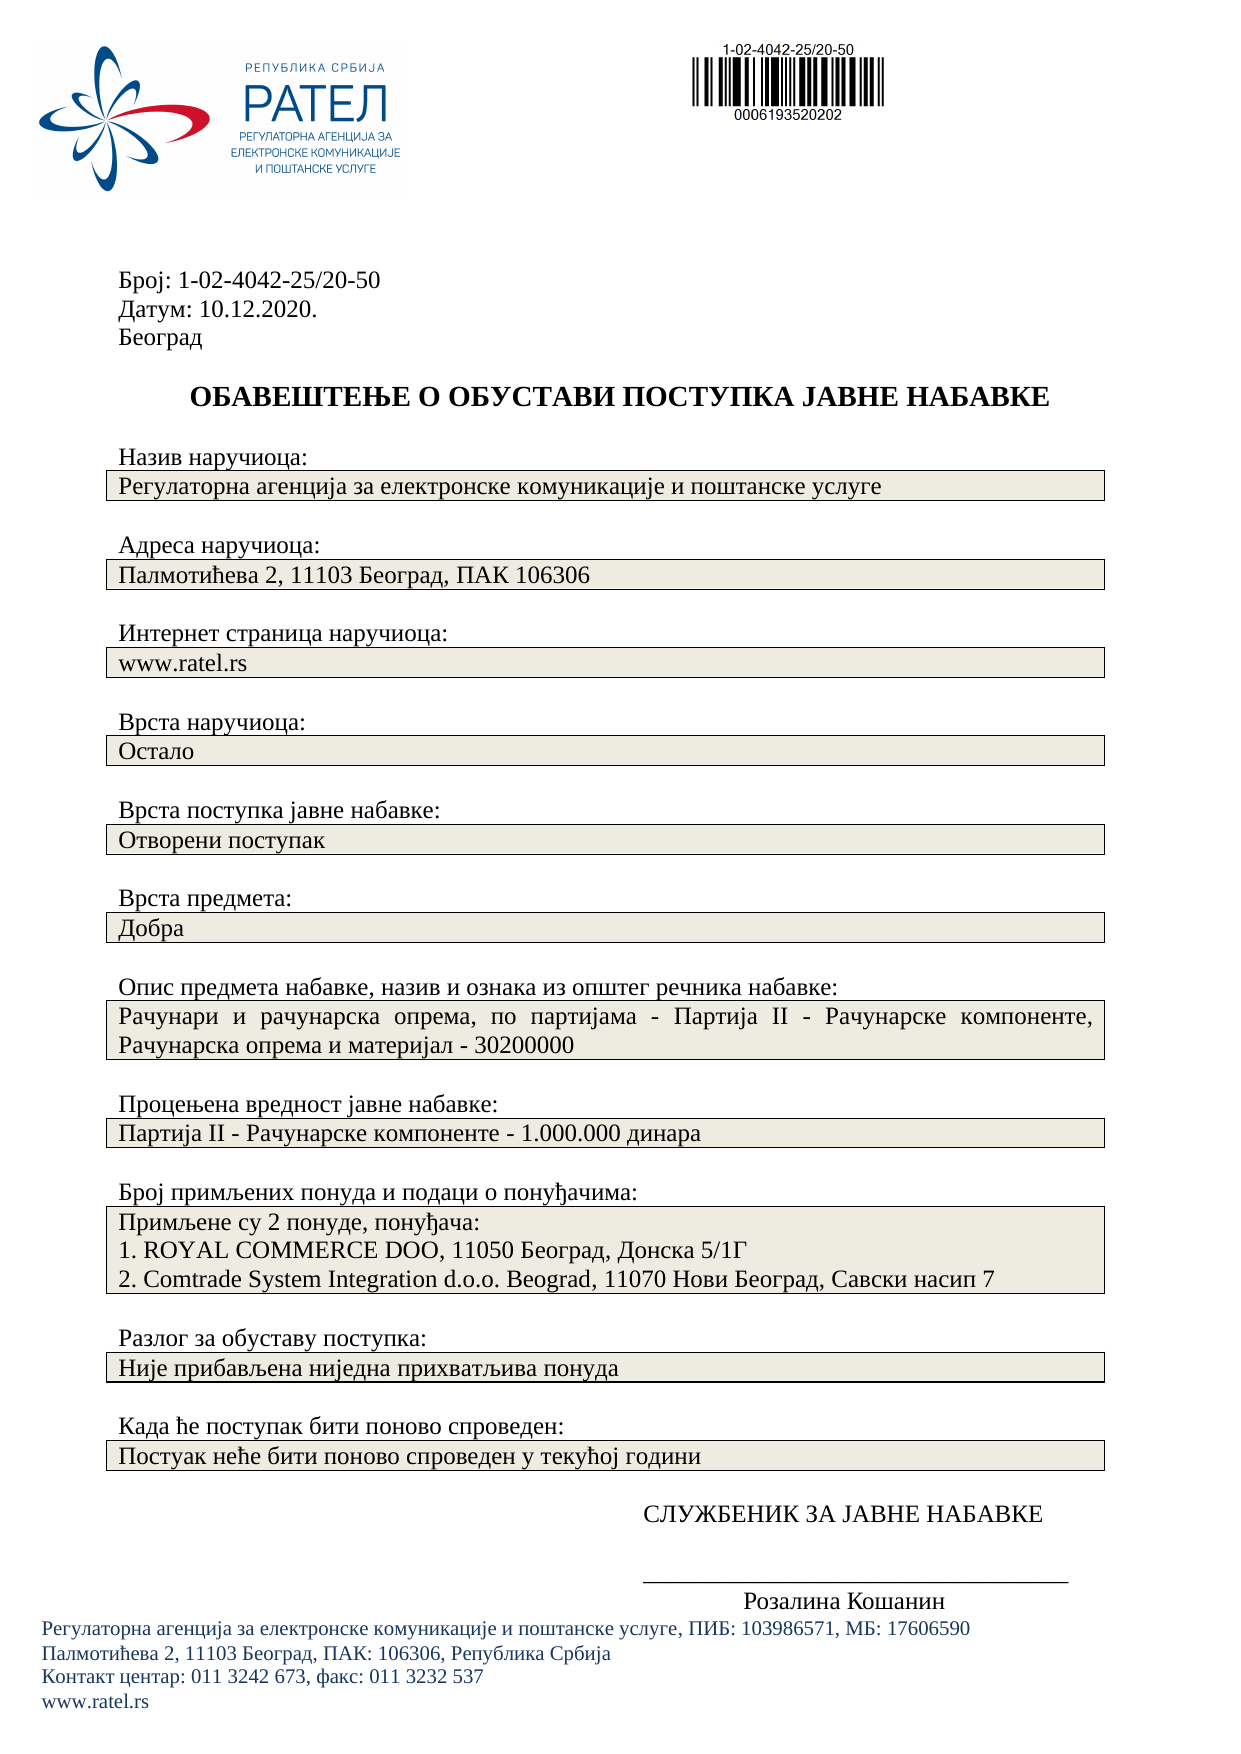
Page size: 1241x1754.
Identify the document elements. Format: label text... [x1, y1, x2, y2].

text Број примљених понуда и подаци о понуђачима: [118, 1177, 1122, 1206]
table_header Примљене су 2 понуде, понуђача: 1. ROYAL COMMERCE DOO, 11050 Београд, Донска 5/1Г 2. Comtrade System Integration d.o.o. Beograd, 11070 Нови Београд, Савски насип 7 [107, 1207, 1104, 1293]
text Назив наручиоца: [118, 442, 1122, 470]
text Опис предмета набавке, назив и ознака из општег речника набавке: [118, 972, 1122, 1000]
text Адреса наручиоца: [118, 530, 1122, 559]
table_header Палмотићева 2, 11103 Београд, ПАК 106306 [107, 560, 1104, 588]
text Процењена вредност јавне набавке: [118, 1089, 1122, 1117]
table_header Рачунари и рачунарска опрема, по партијама - Партија II - Рачунарске компоненте, Рачунарска опрема и материјал - 30200000 [107, 1001, 1104, 1059]
table_header Није прибављена ниједна прихватљива понуда [107, 1353, 1104, 1381]
table_header Постуак неће бити поново спроведен у текућој години [107, 1441, 1104, 1470]
text Врста поступка јавне набавке: [118, 795, 1122, 824]
table_header Регулаторна агенција за електронске комуникације и поштанске услуге [107, 471, 1104, 500]
text Розалина Кошанин [118, 1586, 1122, 1614]
text Врста предмета: [118, 883, 1122, 912]
table_header www.ratel.rs [107, 648, 1104, 677]
text __________________________________ [118, 1557, 1122, 1586]
text ОБАВЕШТЕЊЕ О ОБУСТАВИ ПОСТУПКА ЈАВНЕ НАБАВКЕ [118, 379, 1122, 413]
text Врста наручиоца: [118, 707, 1122, 735]
text Разлог за обуставу поступка: [118, 1323, 1122, 1352]
table_header Добра [107, 913, 1104, 942]
table_header Остало [107, 736, 1104, 765]
text Када ће поступак бити поново спроведен: [118, 1411, 1122, 1440]
table_header Отворени поступак [107, 825, 1104, 853]
picture [35, 41, 405, 195]
text СЛУЖБЕНИК ЗА ЈАВНЕ НАБАВКЕ [641, 1499, 1122, 1528]
text Интернет страница наручиоца: [118, 618, 1122, 647]
picture [681, 41, 895, 123]
table_header Партија II - Рачунарске компоненте - 1.000.000 динарa [107, 1119, 1104, 1147]
